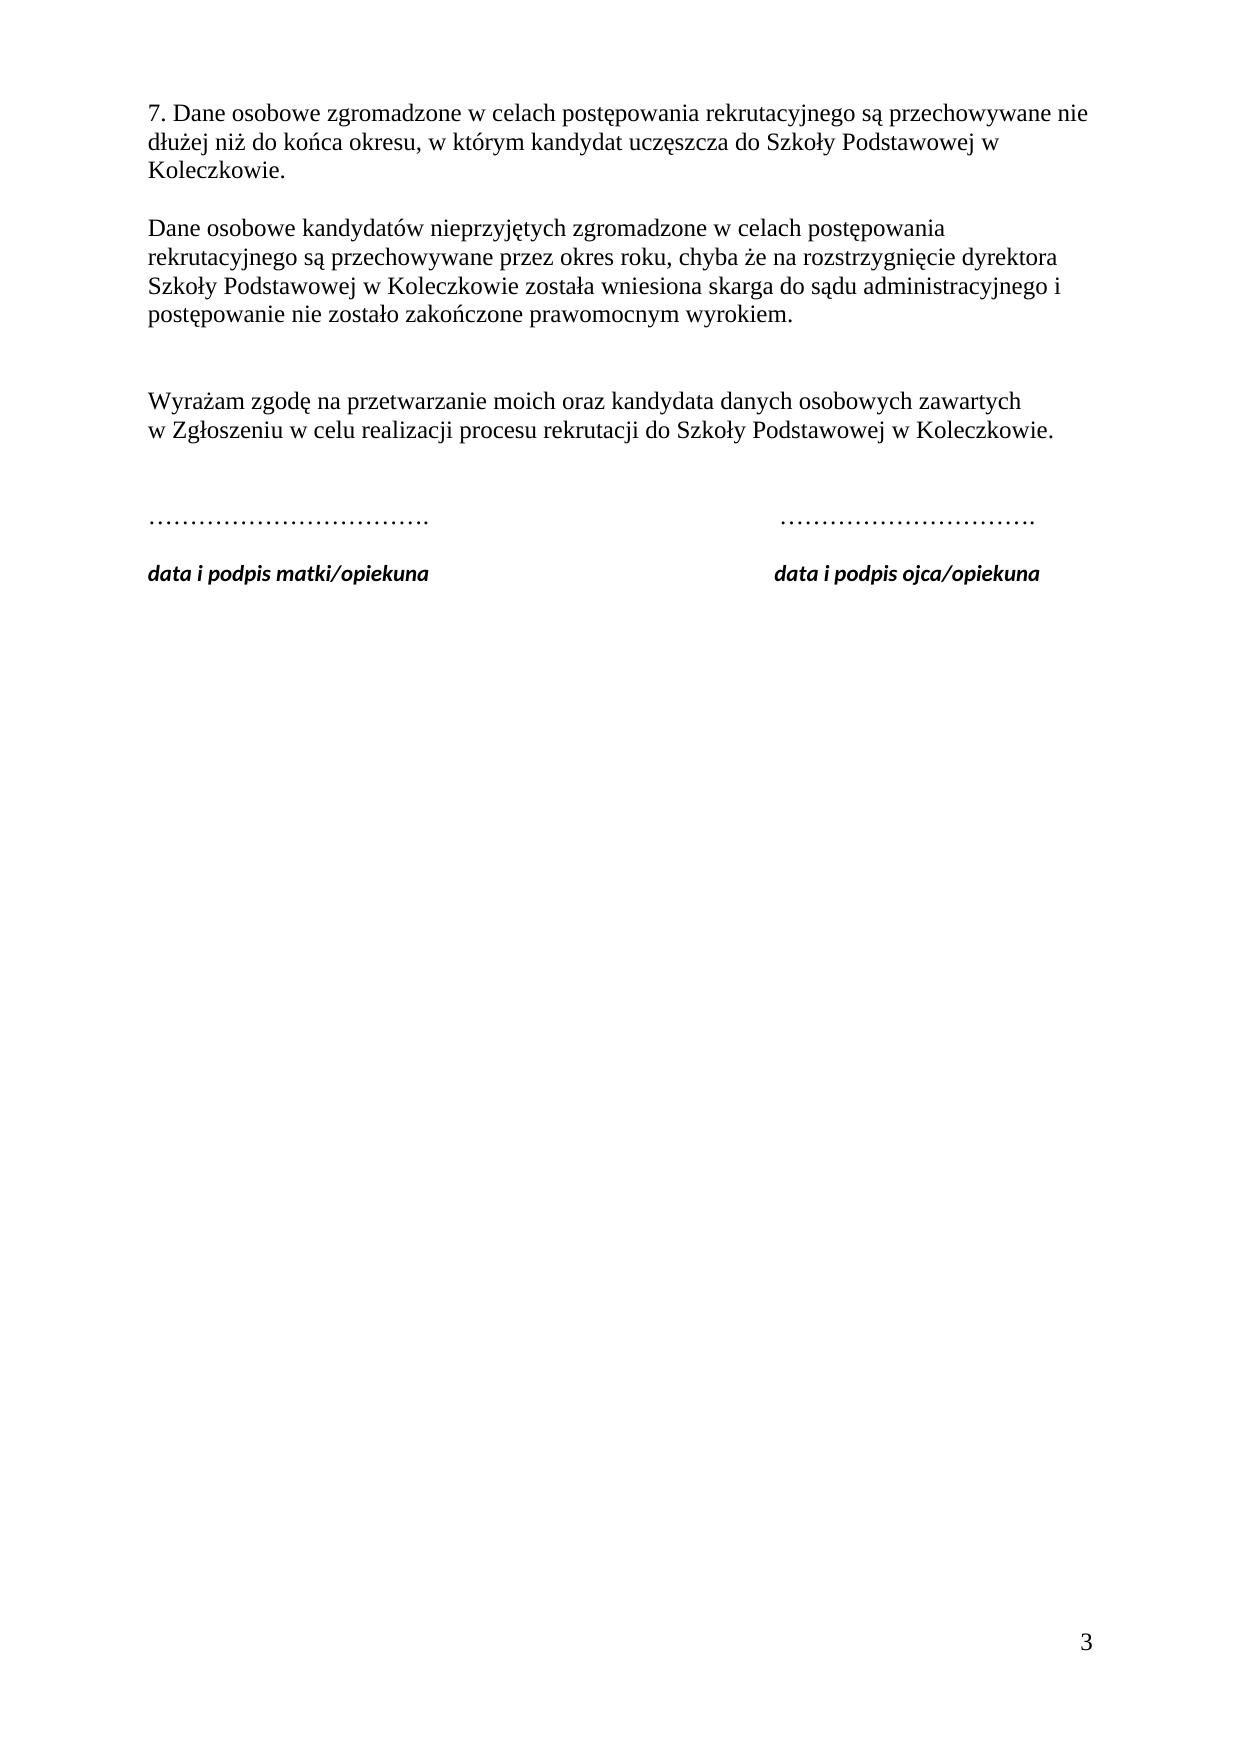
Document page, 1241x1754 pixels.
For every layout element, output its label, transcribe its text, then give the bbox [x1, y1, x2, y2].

text w Zgłoszeniu w celu realizacji procesu rekrutacji do Szkoły Podstawowej w Koleczkowie. [148, 415, 1093, 444]
text Wyrażam zgodę na przetwarzanie moich oraz kandydata danych osobowych zawartych [148, 386, 1093, 415]
text data i podpis matki/opiekuna data i podpis ojca/opiekuna [148, 559, 1093, 587]
text Dane osobowe kandydatów nieprzyjętych zgromadzone w celach postępowania rekrutacyjnego są przechowywane przez okres roku, chyba że na rozstrzygnięcie dyrektora Szkoły Podstawowej w Koleczkowie została wniesiona skarga do sądu administracyjnego i postępowanie nie zostało zakończone prawomocnym wyrokiem. [148, 213, 1093, 328]
text 7. Dane osobowe zgromadzone w celach postępowania rekrutacyjnego są przechowywane nie dłużej niż do końca okresu, w którym kandydat uczęszcza do Szkoły Podstawowej w Koleczkowie. [148, 98, 1093, 184]
text ……………………………. …………………………. [148, 501, 1093, 530]
